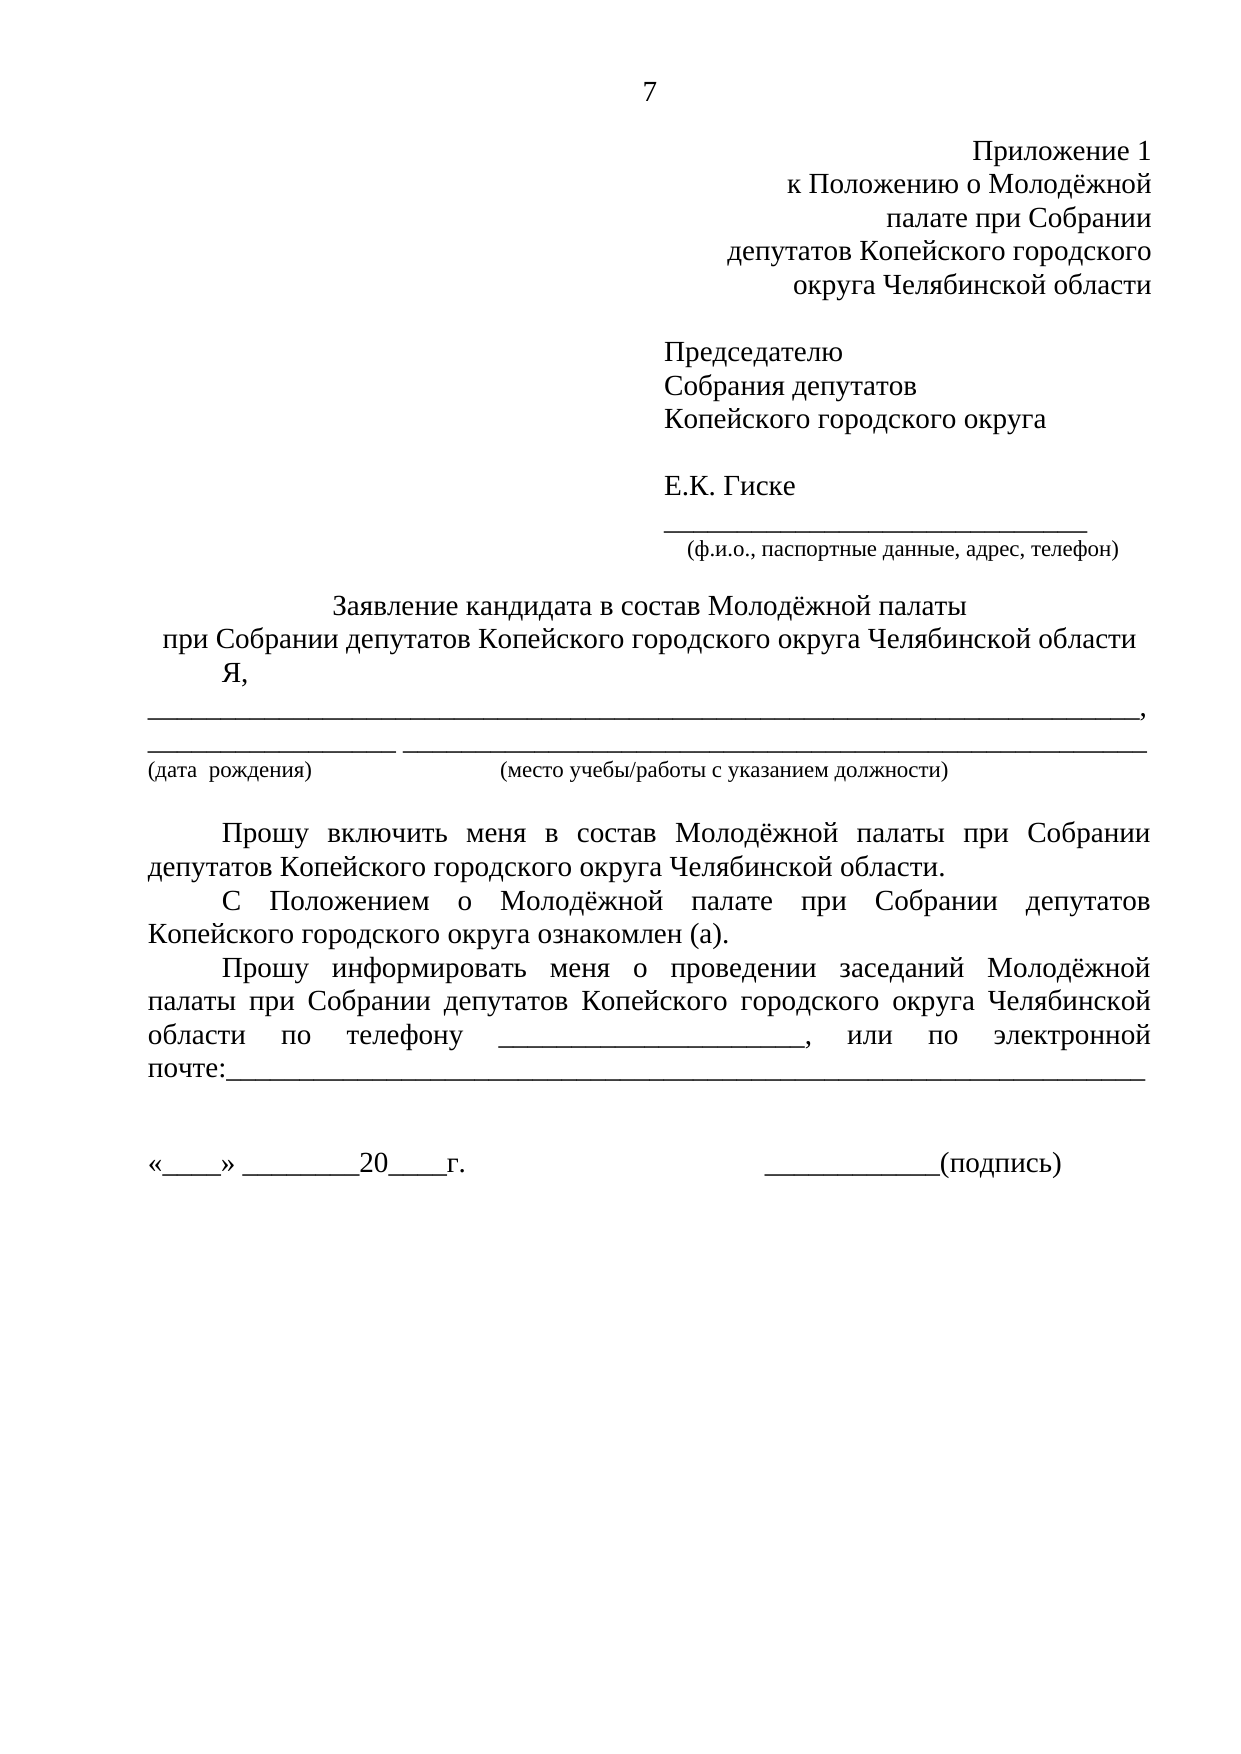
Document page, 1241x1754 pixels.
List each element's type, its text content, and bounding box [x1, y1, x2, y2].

text Копейского городского округа [590, 401, 1152, 435]
text Собрания депутатов [590, 368, 1152, 401]
text Е.К. Гиске [590, 468, 1152, 502]
text Прошу информировать меня о проведении заседаний Молодёжной палаты при Собрании депутатов Копейского городского округа Челябинской области по телефону _____________________, или по электронной почте:_______________________________________________________________ [148, 950, 1152, 1084]
text при Собрании депутатов Копейского городского округа Челябинской области [148, 622, 1152, 655]
text депутатов Копейского городского [369, 233, 1152, 267]
text к Положению о Молодёжной [148, 166, 1152, 200]
text «____» ________20____г. ____________(подпись) [148, 1146, 1152, 1179]
text Приложение 1 [590, 133, 1152, 166]
text округа Челябинской области [590, 267, 1152, 301]
text Заявление кандидата в состав Молодёжной палаты [148, 588, 1152, 622]
text С Положением о Молодёжной палате при Собрании депутатов Копейского городского округа ознакомлен (а). [148, 883, 1152, 950]
text (ф.и.о., паспортные данные, адрес, телефон) [590, 535, 1152, 562]
text Председателю [590, 334, 1152, 368]
text _____________________________ [590, 502, 1152, 535]
text палате при Собрании [148, 200, 1152, 233]
text Прошу включить меня в состав Молодёжной палаты при Собрании депутатов Копейского городского округа Челябинской области. [148, 816, 1152, 883]
text Я, ____________________________________________________________________,_________________ ___________________________________________________ (дата рождения) (место учебы/работы с указанием должности) [148, 655, 1152, 782]
